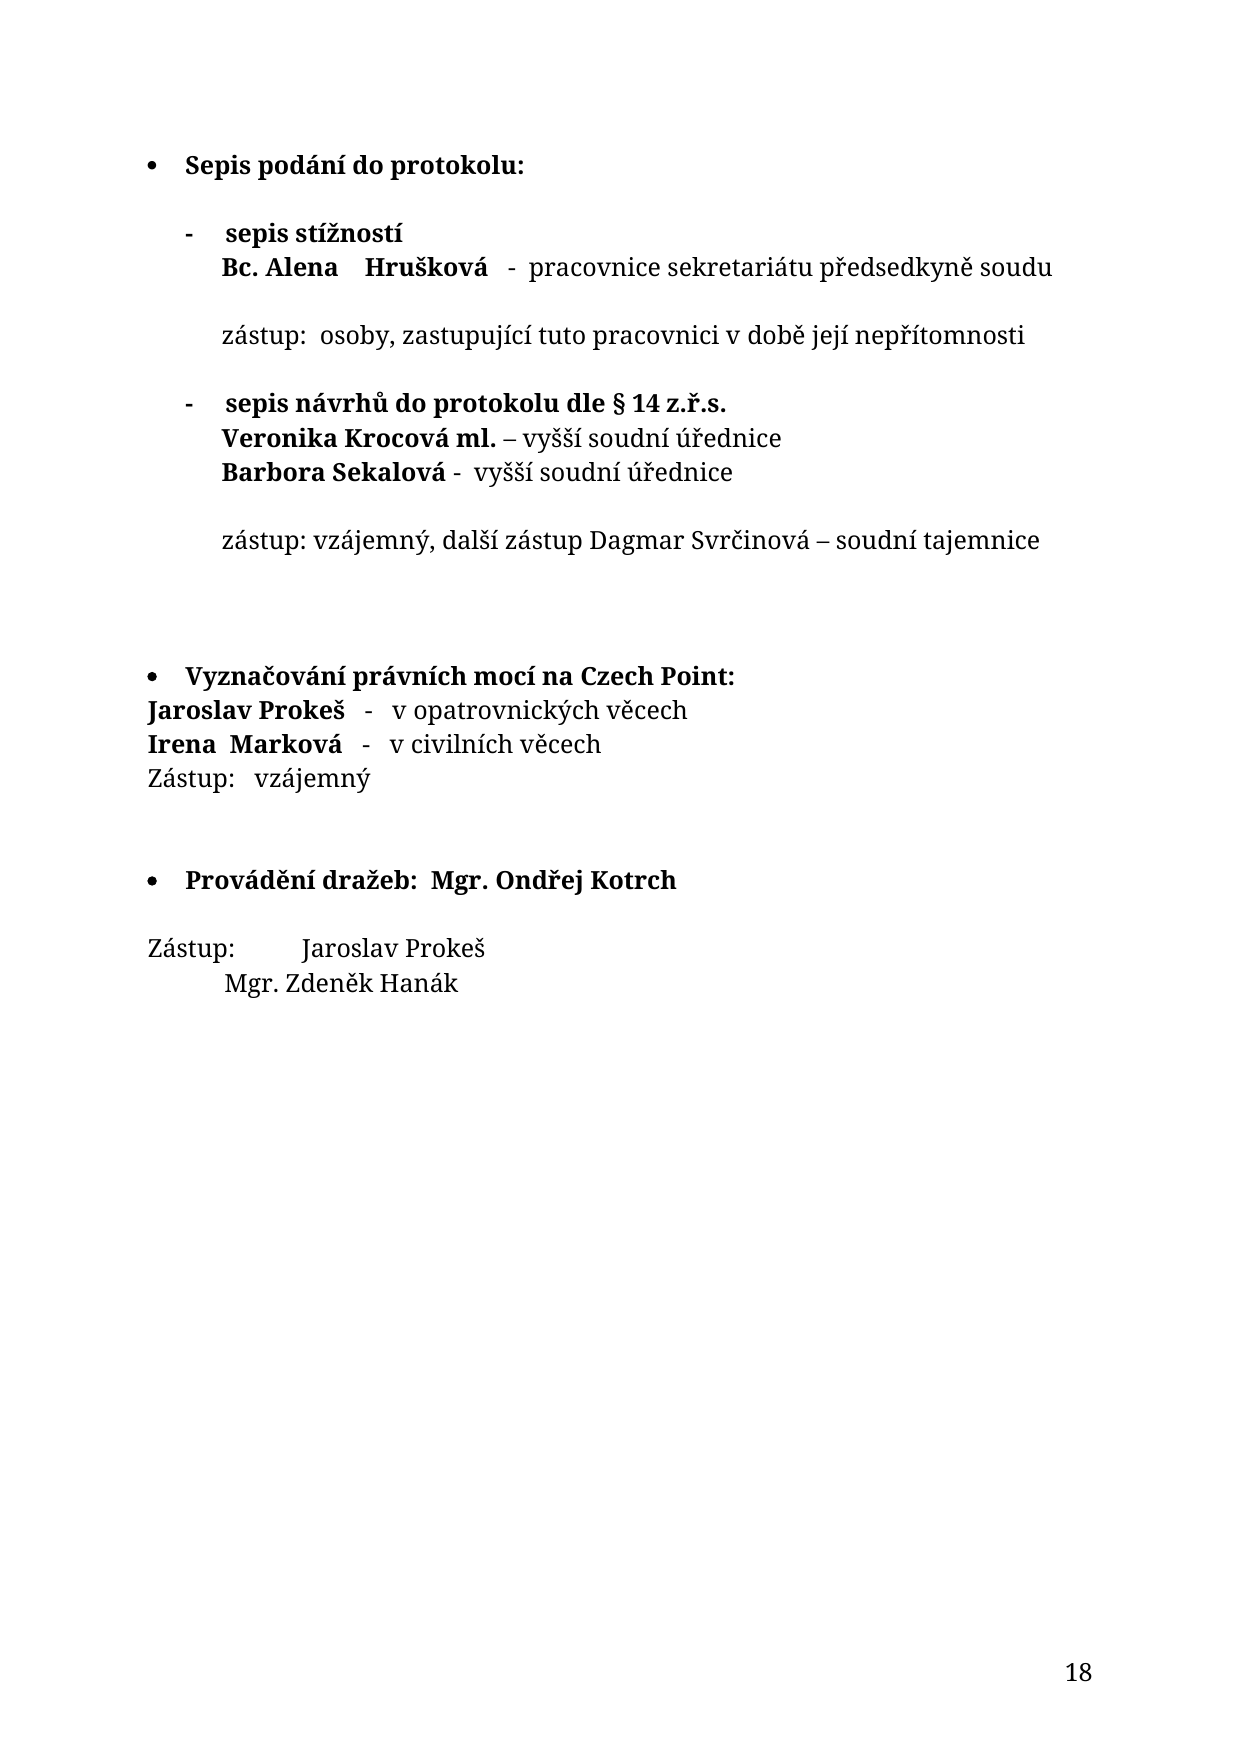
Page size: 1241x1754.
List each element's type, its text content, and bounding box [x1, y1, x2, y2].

text Veronika Krocová ml. – vyšší soudní úřednice Barbora Sekalová - vyšší soudní úřednice [185, 420, 1092, 488]
list Vyznačování právních mocí na Czech Point: [148, 659, 1092, 693]
text Bc. Alena Hrušková - pracovnice sekretariátu předsedkyně soudu [221, 250, 1092, 284]
text zástup: osoby, zastupující tuto pracovnici v době její nepřítomnosti [221, 318, 1092, 352]
text Irena Marková - v civilních věcech [148, 727, 1092, 761]
list Provádění dražeb: Mgr. Ondřej Kotrch [148, 863, 1092, 897]
text zástup: vzájemný, další zástup Dagmar Svrčinová – soudní tajemnice [185, 522, 1092, 556]
text Zástup: Jaroslav Prokeš [148, 931, 1092, 965]
text - sepis návrhů do protokolu dle § 14 z.ř.s. [185, 386, 1092, 420]
text Jaroslav Prokeš - v opatrovnických věcech [148, 693, 1092, 727]
list Sepis podání do protokolu: [148, 148, 1092, 182]
text - sepis stížností [185, 216, 1092, 250]
text Mgr. Zdeněk Hanák [185, 965, 1092, 999]
text Zástup: vzájemný [148, 761, 1092, 795]
